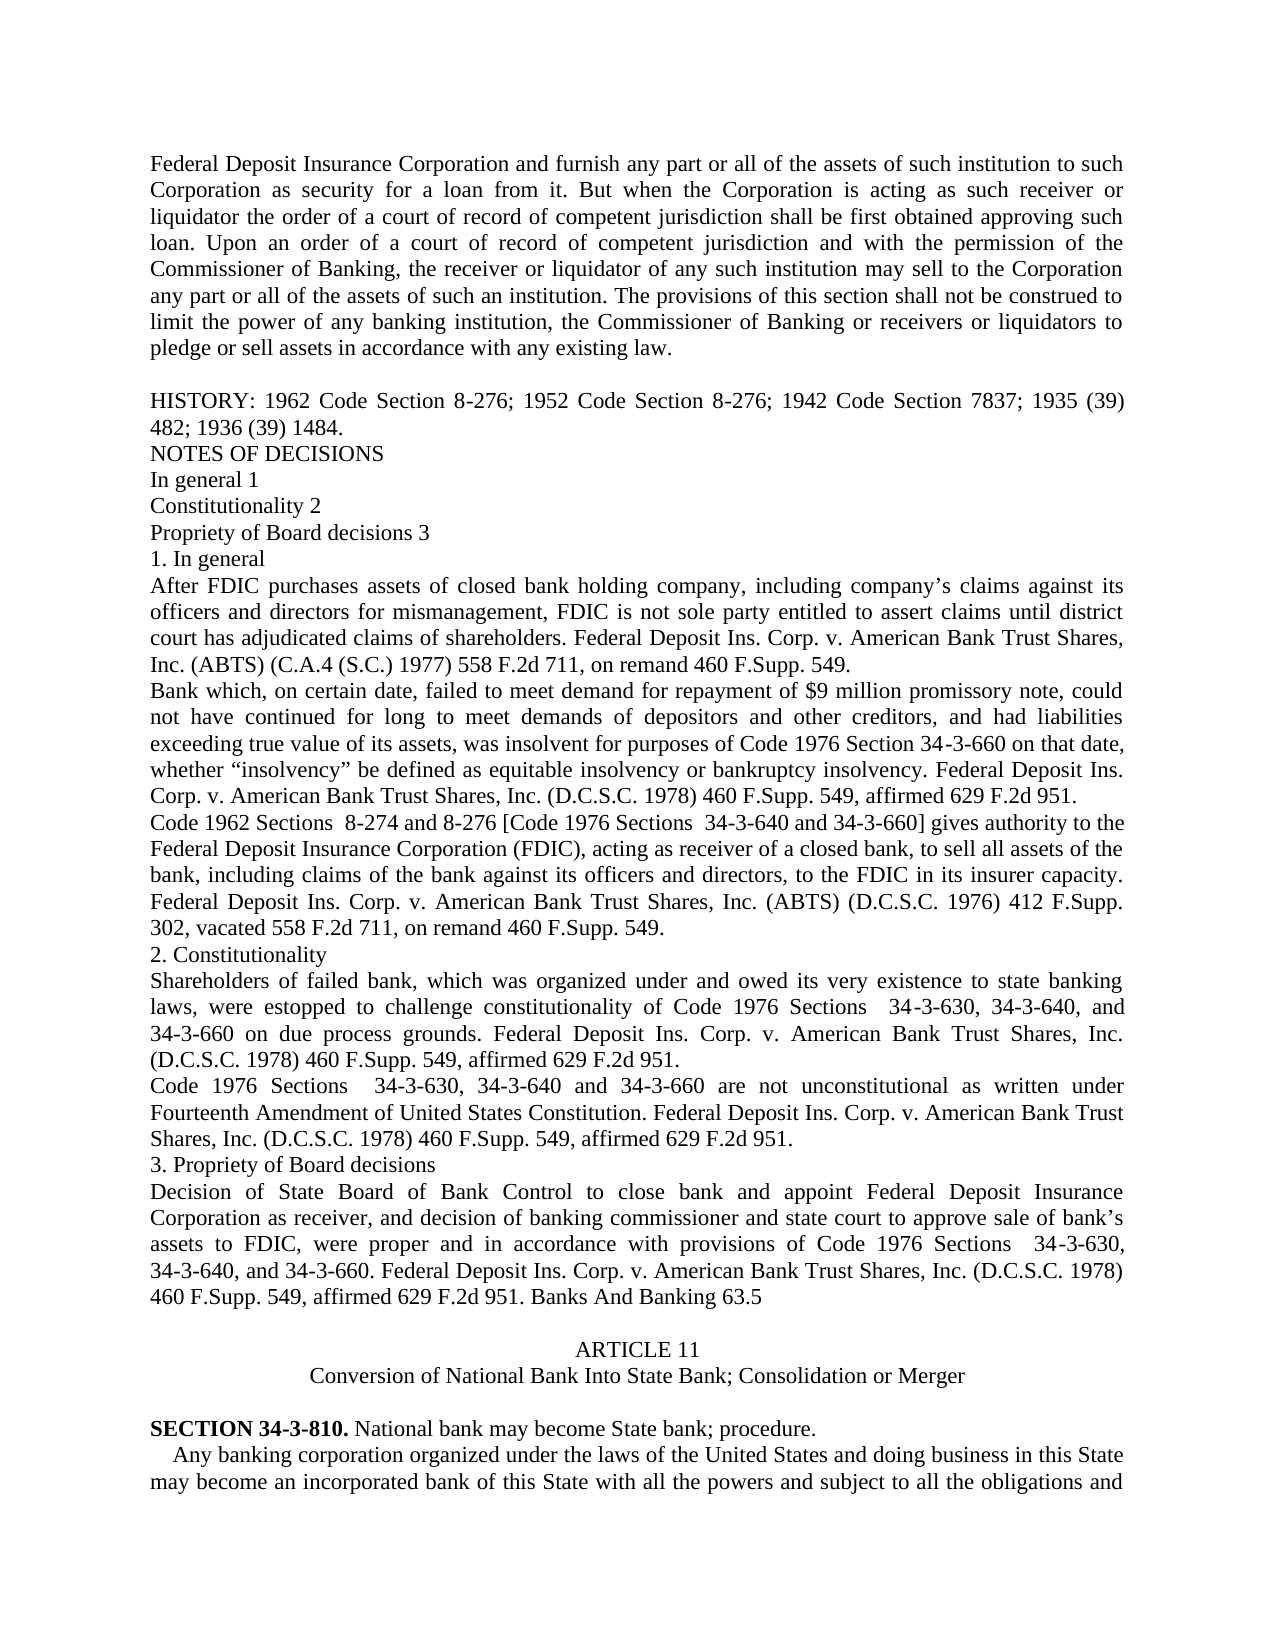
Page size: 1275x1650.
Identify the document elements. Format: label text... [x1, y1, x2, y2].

text Bank which, on certain date, failed to meet demand for repayment of $9 million promissory note, could not have continued for long to meet demands of depositors and other creditors, and had liabilities exceeding true value of its assets, was insolvent for purposes of Code 1976 Section 34-3-660 on that date, whether “insolvency” be defined as equitable insolvency or bankruptcy insolvency. Federal Deposit Ins. Corp. v. American Bank Trust Shares, Inc. (D.C.S.C. 1978) 460 F.Supp. 549, affirmed 629 F.2d 951. [150, 677, 1125, 809]
text Shareholders of failed bank, which was organized under and owed its very existence to state banking laws, were estopped to challenge constitutionality of Code 1976 Sections 34-3-630, 34-3-640, and 34-3-660 on due process grounds. Federal Deposit Ins. Corp. v. American Bank Trust Shares, Inc. (D.C.S.C. 1978) 460 F.Supp. 549, affirmed 629 F.2d 951. [150, 967, 1125, 1072]
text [150, 1441, 1125, 1494]
text Conversion of National Bank Into State Bank; Consolidation or Merger [150, 1362, 1125, 1389]
text Decision of State Board of Bank Control to close bank and appoint Federal Deposit Insurance Corporation as receiver, and decision of banking commissioner and state court to approve sale of bank’s assets to FDIC, were proper and in accordance with provisions of Code 1976 Sections 34-3-630, 34-3-640, and 34-3-660. Federal Deposit Ins. Corp. v. American Bank Trust Shares, Inc. (D.C.S.C. 1978) 460 F.Supp. 549, affirmed 629 F.2d 951. Banks And Banking 63.5 [150, 1178, 1125, 1309]
text SECTION 34-3-810. National bank may become State bank; procedure. [150, 1415, 1125, 1441]
text NOTES OF DECISIONS [150, 440, 1125, 466]
text Code 1962 Sections 8-274 and 8-276 [Code 1976 Sections 34-3-640 and 34-3-660] gives authority to the Federal Deposit Insurance Corporation (FDIC), acting as receiver of a closed bank, to sell all assets of the bank, including claims of the bank against its officers and directors, to the FDIC in its insurer capacity. Federal Deposit Ins. Corp. v. American Bank Trust Shares, Inc. (ABTS) (D.C.S.C. 1976) 412 F.Supp. 302, vacated 558 F.2d 711, on remand 460 F.Supp. 549. [150, 809, 1125, 941]
text Code 1976 Sections 34-3-630, 34-3-640 and 34-3-660 are not unconstitutional as written under Fourteenth Amendment of United States Constitution. Federal Deposit Ins. Corp. v. American Bank Trust Shares, Inc. (D.C.S.C. 1978) 460 F.Supp. 549, affirmed 629 F.2d 951. [150, 1072, 1125, 1151]
text After FDIC purchases assets of closed bank holding company, including company’s claims against its officers and directors for mismanagement, FDIC is not sole party entitled to assert claims until district court has adjudicated claims of shareholders. Federal Deposit Ins. Corp. v. American Bank Trust Shares, Inc. (ABTS) (C.A.4 (S.C.) 1977) 558 F.2d 711, on remand 460 F.Supp. 549. [150, 572, 1125, 677]
text Constitutionality 2 [150, 493, 1125, 519]
text 1. In general [150, 545, 1125, 572]
text Propriety of Board decisions 3 [150, 519, 1125, 545]
text 2. Constitutionality [150, 941, 1125, 967]
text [150, 150, 1125, 361]
text HISTORY: 1962 Code Section 8-276; 1952 Code Section 8-276; 1942 Code Section 7837; 1935 (39) 482; 1936 (39) 1484. [150, 387, 1125, 440]
text ARTICLE 11 [150, 1336, 1125, 1362]
text In general 1 [150, 466, 1125, 493]
text 3. Propriety of Board decisions [150, 1151, 1125, 1178]
